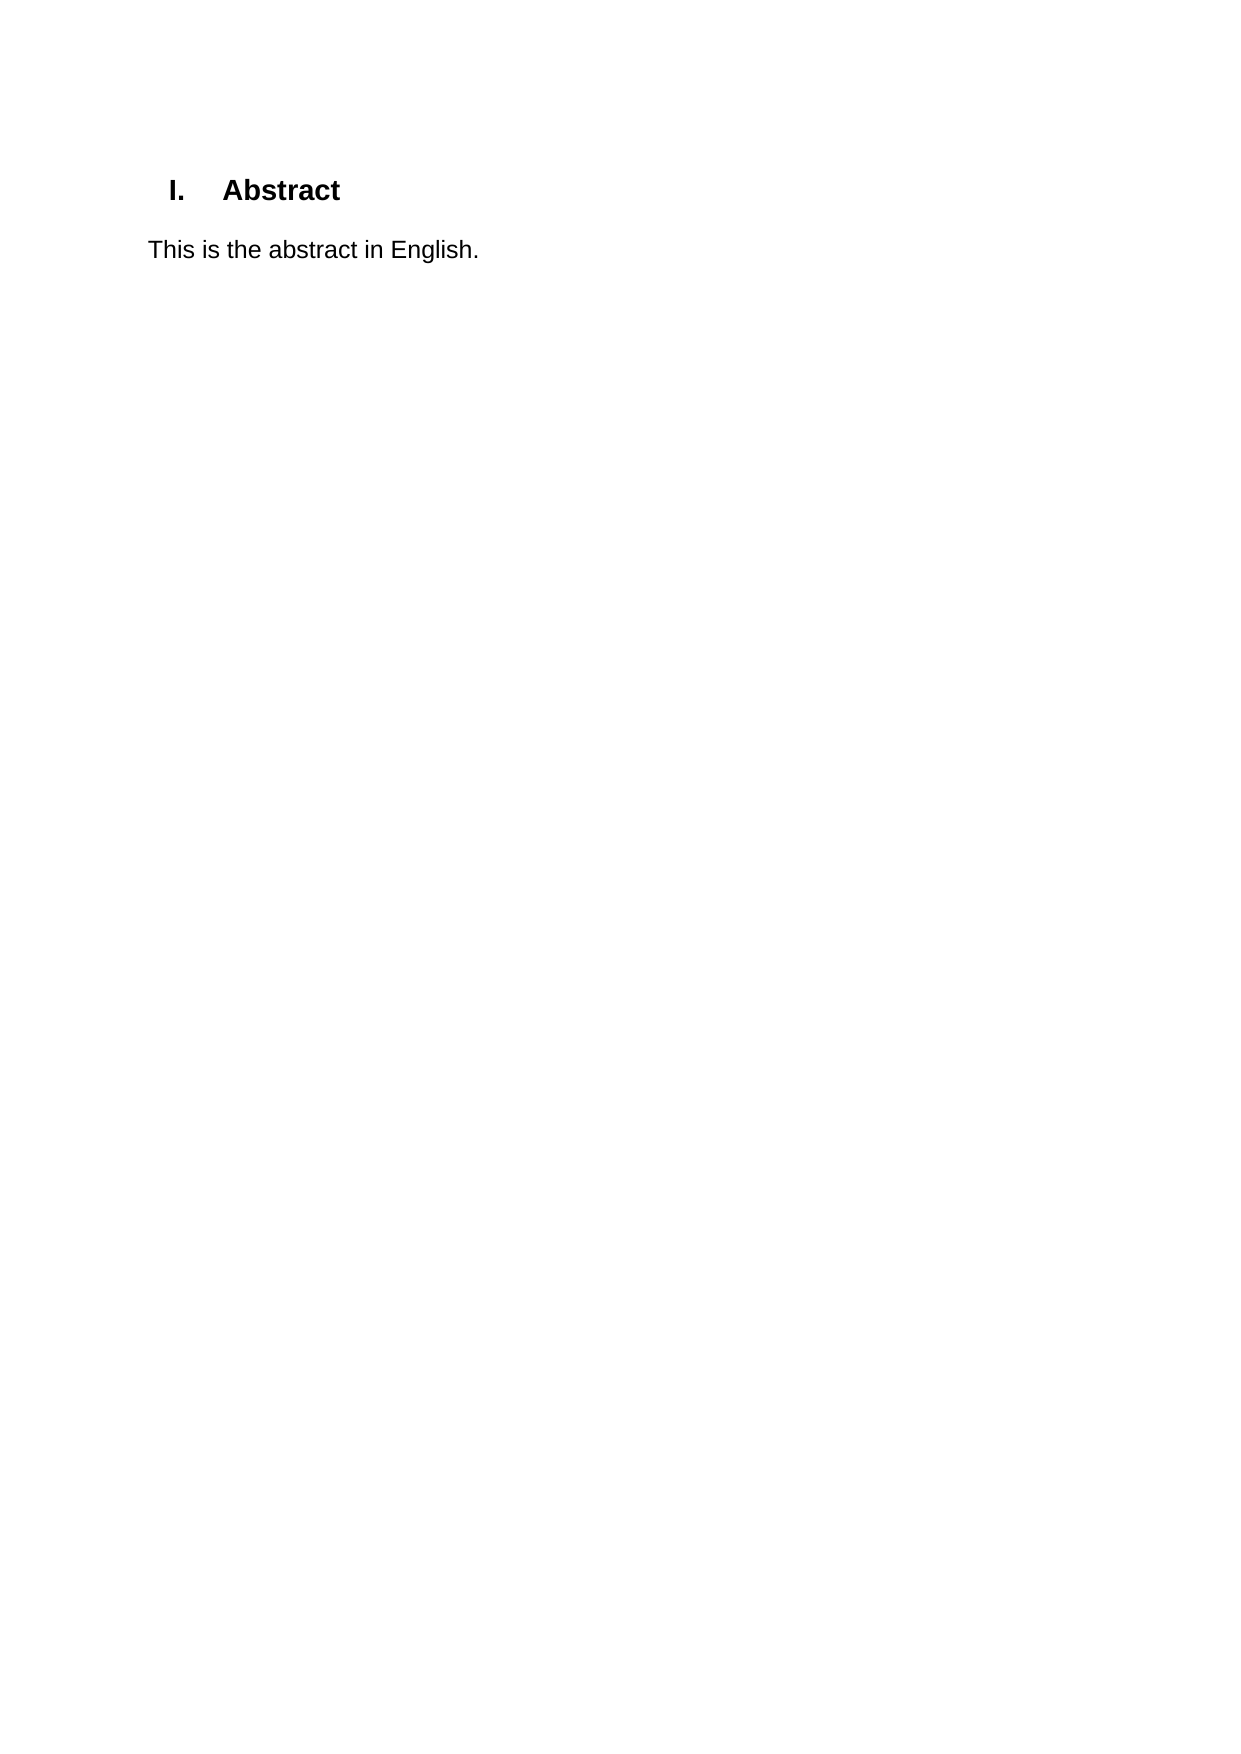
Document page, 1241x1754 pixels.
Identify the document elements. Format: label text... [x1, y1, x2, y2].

subtitle Abstract [185, 173, 1092, 206]
text This is the abstract in English. [148, 236, 1092, 264]
